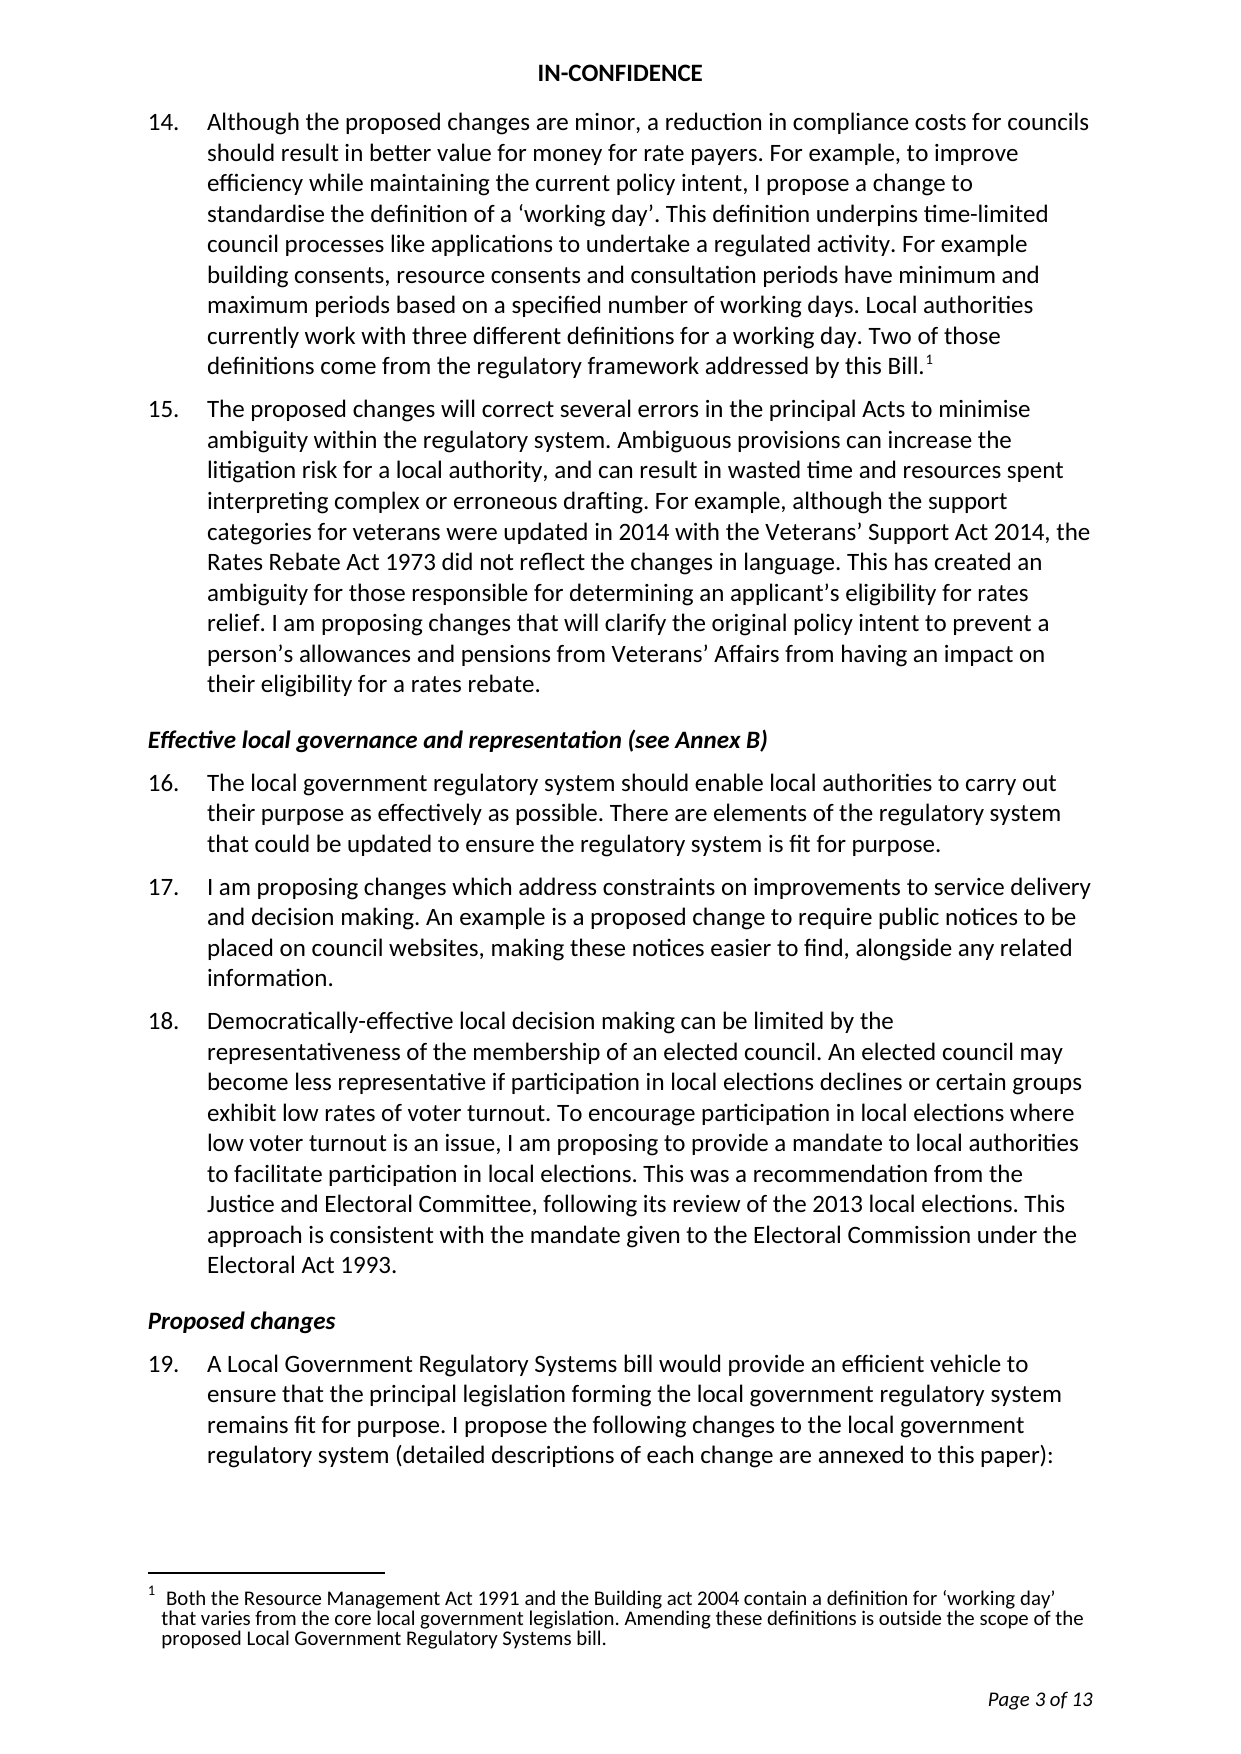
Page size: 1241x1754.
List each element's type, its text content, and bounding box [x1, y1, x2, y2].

text The proposed changes will correct several errors in the principal Acts to minimise ambiguity within the regulatory system. Ambiguous provisions can increase the litigation risk for a local authority, and can result in wasted time and resources spent interpreting complex or erroneous drafting. For example, although the support categories for veterans were updated in 2014 with the Veterans’ Support Act 2014, the Rates Rebate Act 1973 did not reflect the changes in language. This has created an ambiguity for those responsible for determining an applicant’s eligibility for rates relief. I am proposing changes that will clarify the original policy intent to prevent a person’s allowances and pensions from Veterans’ Affairs from having an impact on their eligibility for a rates rebate. [148, 393, 1092, 699]
subtitle Effective local governance and representation (see Annex B) [148, 724, 1092, 754]
text Democratically-effective local decision making can be limited by the representativeness of the membership of an elected council. An elected council may become less representative if participation in local elections declines or certain groups exhibit low rates of voter turnout. To encourage participation in local elections where low voter turnout is an issue, I am proposing to provide a mandate to local authorities to facilitate participation in local elections. This was a recommendation from the Justice and Electoral Committee, following its review of the 2013 local elections. This approach is consistent with the mandate given to the Electoral Commission under the Electoral Act 1993. [148, 1005, 1092, 1280]
subtitle Proposed changes [148, 1305, 1092, 1336]
text Although the proposed changes are minor, a reduction in compliance costs for councils should result in better value for money for rate payers. For example, to improve efficiency while maintaining the current policy intent, I propose a change to standardise the definition of a ‘working day’. This definition underpins time-limited council processes like applications to undertake a regulated activity. For example building consents, resource consents and consultation periods have minimum and maximum periods based on a specified number of working days. Local authorities currently work with three different definitions for a working day. Two of those definitions come from the regulatory framework addressed by this Bill. [148, 106, 1092, 381]
text I am proposing changes which address constraints on improvements to service delivery and decision making. An example is a proposed change to require public notices to be placed on council websites, making these notices easier to find, alongside any related information. [148, 871, 1092, 993]
text A Local Government Regulatory Systems bill would provide an efficient vehicle to ensure that the principal legislation forming the local government regulatory system remains fit for purpose. I propose the following changes to the local government regulatory system (detailed descriptions of each change are annexed to this paper): [148, 1348, 1092, 1470]
text The local government regulatory system should enable local authorities to carry out their purpose as effectively as possible. There are elements of the regulatory system that could be updated to ensure the regulatory system is fit for purpose. [148, 767, 1092, 858]
